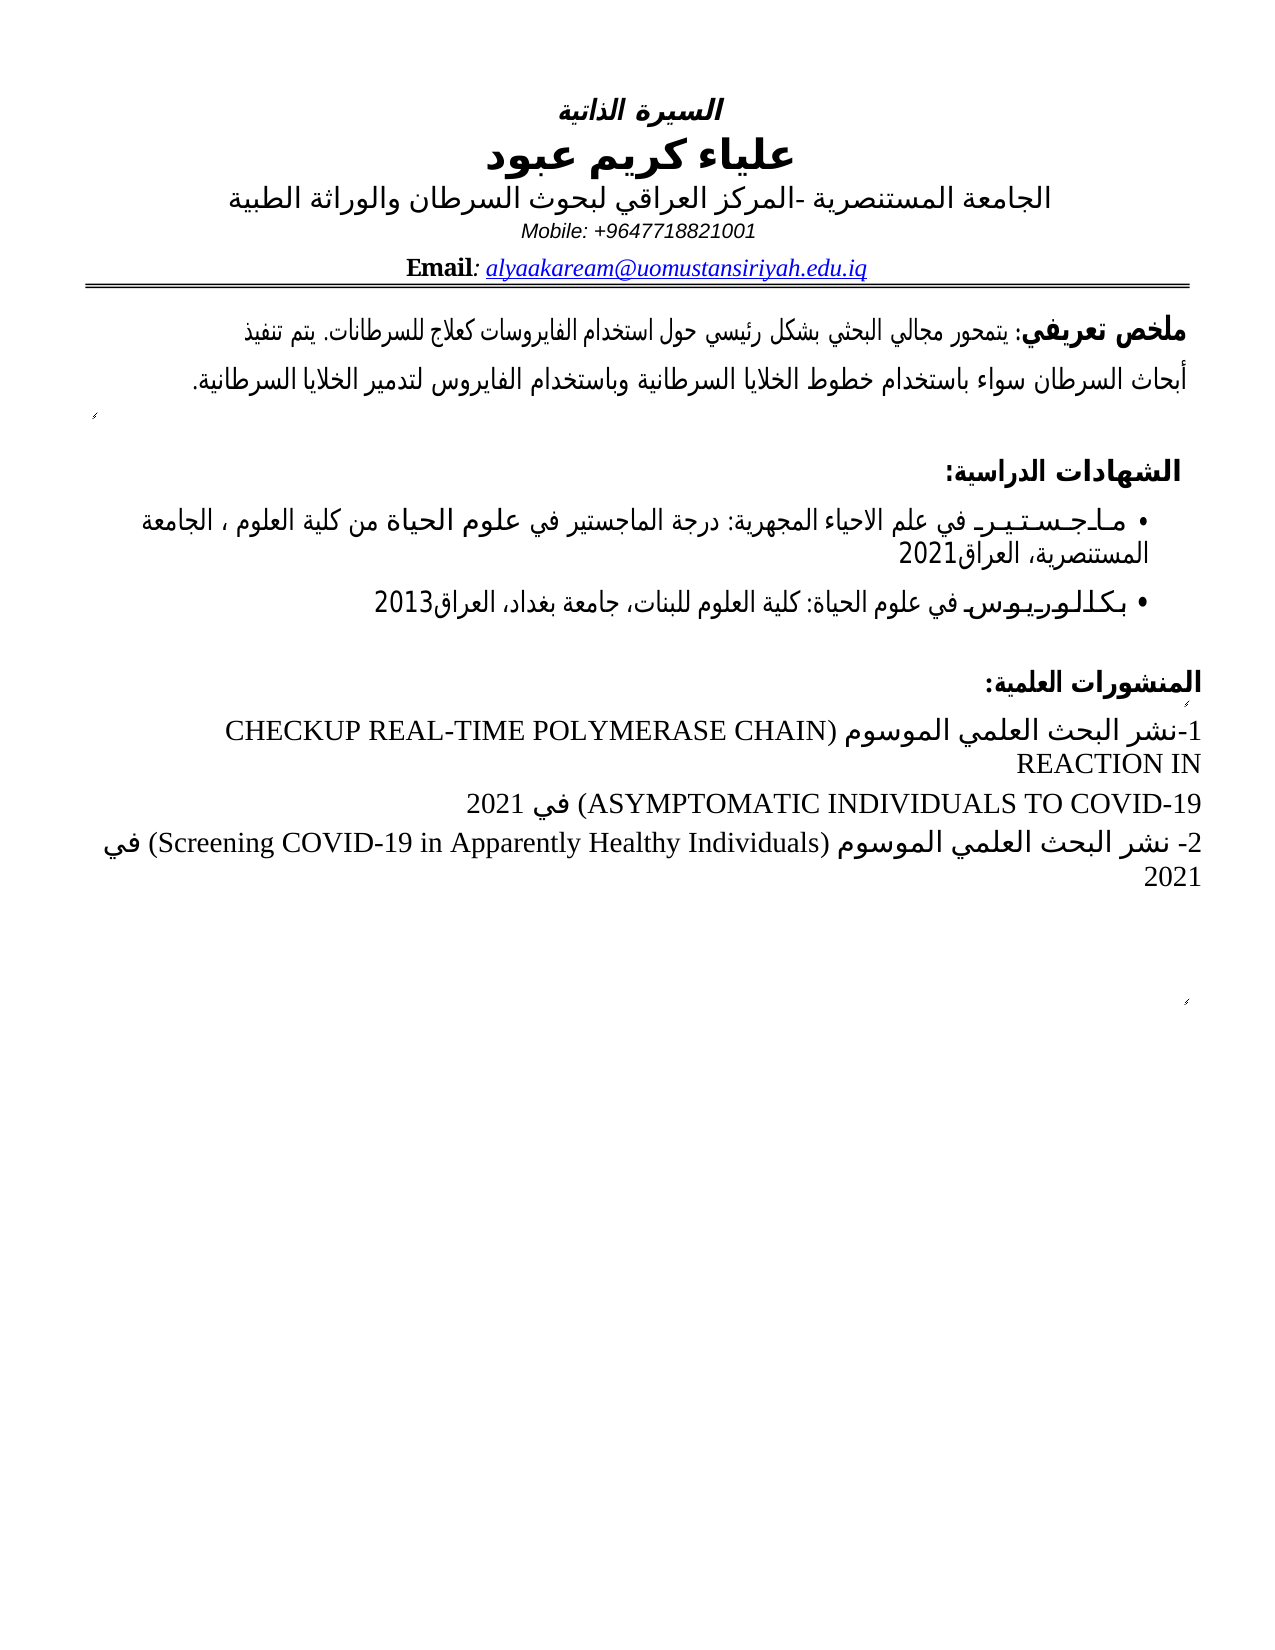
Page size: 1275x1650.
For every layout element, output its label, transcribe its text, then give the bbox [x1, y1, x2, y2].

text Mobile: +9647718821001 [75, 218, 1202, 242]
picture [85, 412, 98, 419]
text أبحاث السرطان سواء باستخدام خطوط الخلايا السرطانية وباستخدام الفايروس لتدمير الخلايا السرطانية. [75, 362, 1187, 396]
text الجامعة المستنصرية -المركز العراقي لبحوث السرطان والوراثة الطبية [75, 182, 1202, 215]
text السيرة الذاتية [75, 93, 1200, 127]
text  ماجستير في علم الاحياء المجهرية: درجة الماجستير في علوم الحياة من كلية العلوم ، الجامعة المستنصرية، العراق2021 [75, 503, 1149, 571]
text Email: alyaakaream@uomustansiriyah.edu.iq [75, 242, 1200, 285]
subtitle ASYMPTOMATIC INDIVIDUALS TO COVID-19) في 2021 [75, 786, 1202, 819]
picture [1177, 700, 1190, 707]
subtitle 2- نشر البحث العلمي الموسوم (Screening COVID-19 in Apparently Healthy Individuals) في 2021 [75, 825, 1202, 892]
subtitle الشهادات الدراسية: [75, 454, 1182, 488]
text  بكالوريوس في علوم الحياة: كلية العلوم للبنات، جامعة بغداد، العراق2013 [75, 585, 1149, 619]
subtitle المنشورات العلمية: [75, 665, 1202, 698]
picture [1177, 998, 1190, 1005]
text علياء كريم عبود [75, 130, 1202, 178]
text ملخص تعريفي: يتمحور مجالي البحثي بشكل رئيسي حول استخدام الفايروسات كعلاج للسرطانات. يتم تنفيذ [75, 310, 1187, 348]
subtitle 1-نشر البحث العلمي الموسوم (CHECKUP REAL-TIME POLYMERASE CHAIN REACTION IN [75, 704, 1202, 780]
